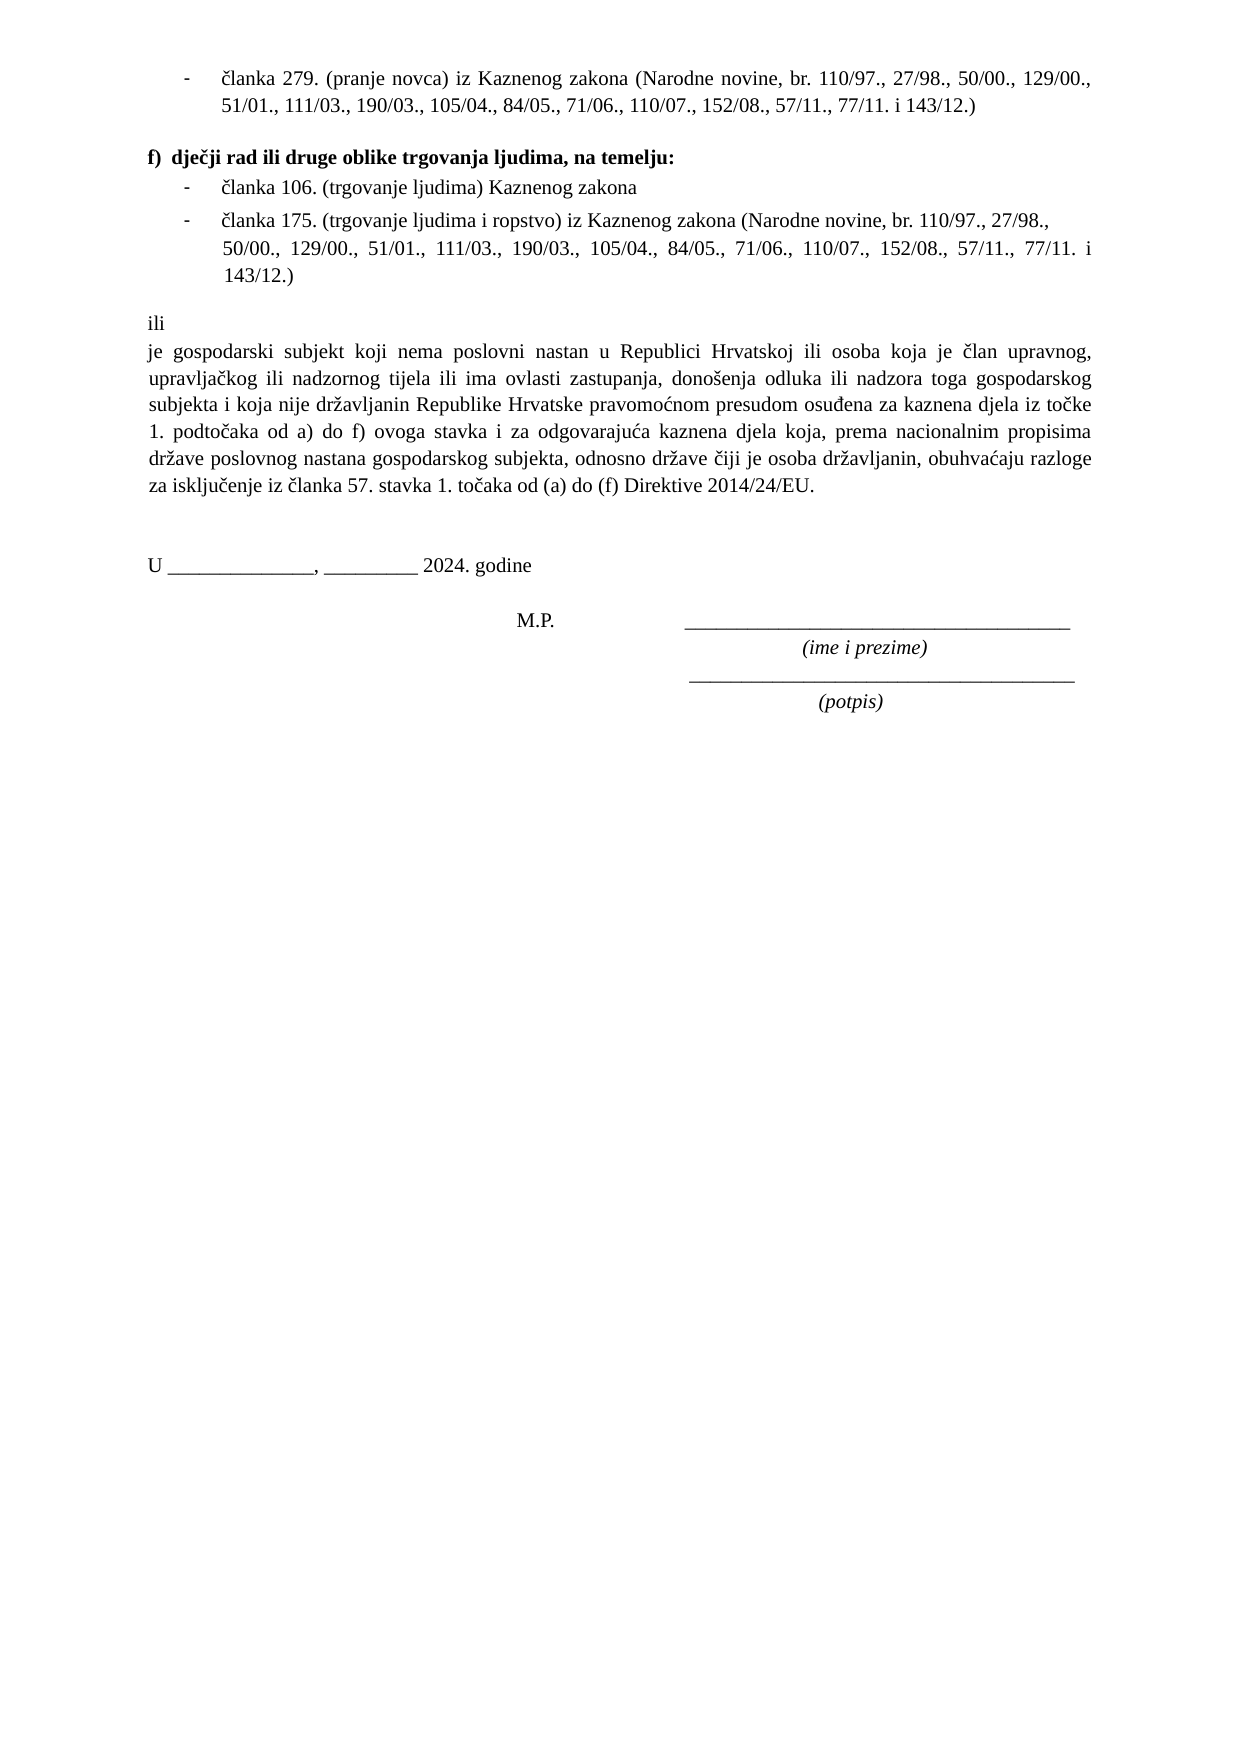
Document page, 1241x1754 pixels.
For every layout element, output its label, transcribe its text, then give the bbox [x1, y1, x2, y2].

text je gospodarski subjekt koji nema poslovni nastan u Republici Hrvatskoj ili osoba koja je član upravnog, upravljačkog ili nadzornog tijela ili ima ovlasti zastupanja, donošenja odluka ili nadzora toga gospodarskog subjekta i koja nije državljanin Republike Hrvatske pravomoćnom presudom osuđena za kaznena djela iz točke 1. podtočaka od a) do f) ovoga stavka i za odgovarajuća kaznena djela koja, prema nacionalnim propisima države poslovnog nastana gospodarskog subjekta, odnosno države čiji je osoba državljanin, obuhvaćaju razloge za isključenje iz članka 57. stavka 1. točaka od (a) do (f) Direktive 2014/24/EU. [147, 338, 1093, 497]
text ili [147, 311, 1093, 335]
list dječji rad ili druge oblike trgovanja ljudima, na temelju: [147, 145, 1093, 169]
text M.P. _____________________________________ [516, 608, 1093, 632]
text U ______________, _________ 2024. godine [147, 553, 1093, 577]
list članka 106. (trgovanje ljudima) Kaznenog zakona [183, 174, 1093, 199]
text (ime i prezime) [447, 635, 1043, 659]
text (potpis) [447, 688, 1093, 713]
list članka 175. (trgovanje ljudima i ropstvo) iz Kaznenog zakona (Narodne novine, br. 110/97., 27/98., [183, 207, 1093, 233]
text 50/00., 129/00., 51/01., 111/03., 190/03., 105/04., 84/05., 71/06., 110/07., 152/08., 57/11., 77/11. i 143/12.) [222, 236, 1093, 287]
text _____________________________________ [590, 661, 1093, 685]
list članka 279. (pranje novca) iz Kaznenog zakona (Narodne novine, br. 110/97., 27/98., 50/00., 129/00., 51/01., 111/03., 190/03., 105/04., 84/05., 71/06., 110/07., 152/08., 57/11., 77/11. i 143/12.) [183, 65, 1093, 117]
